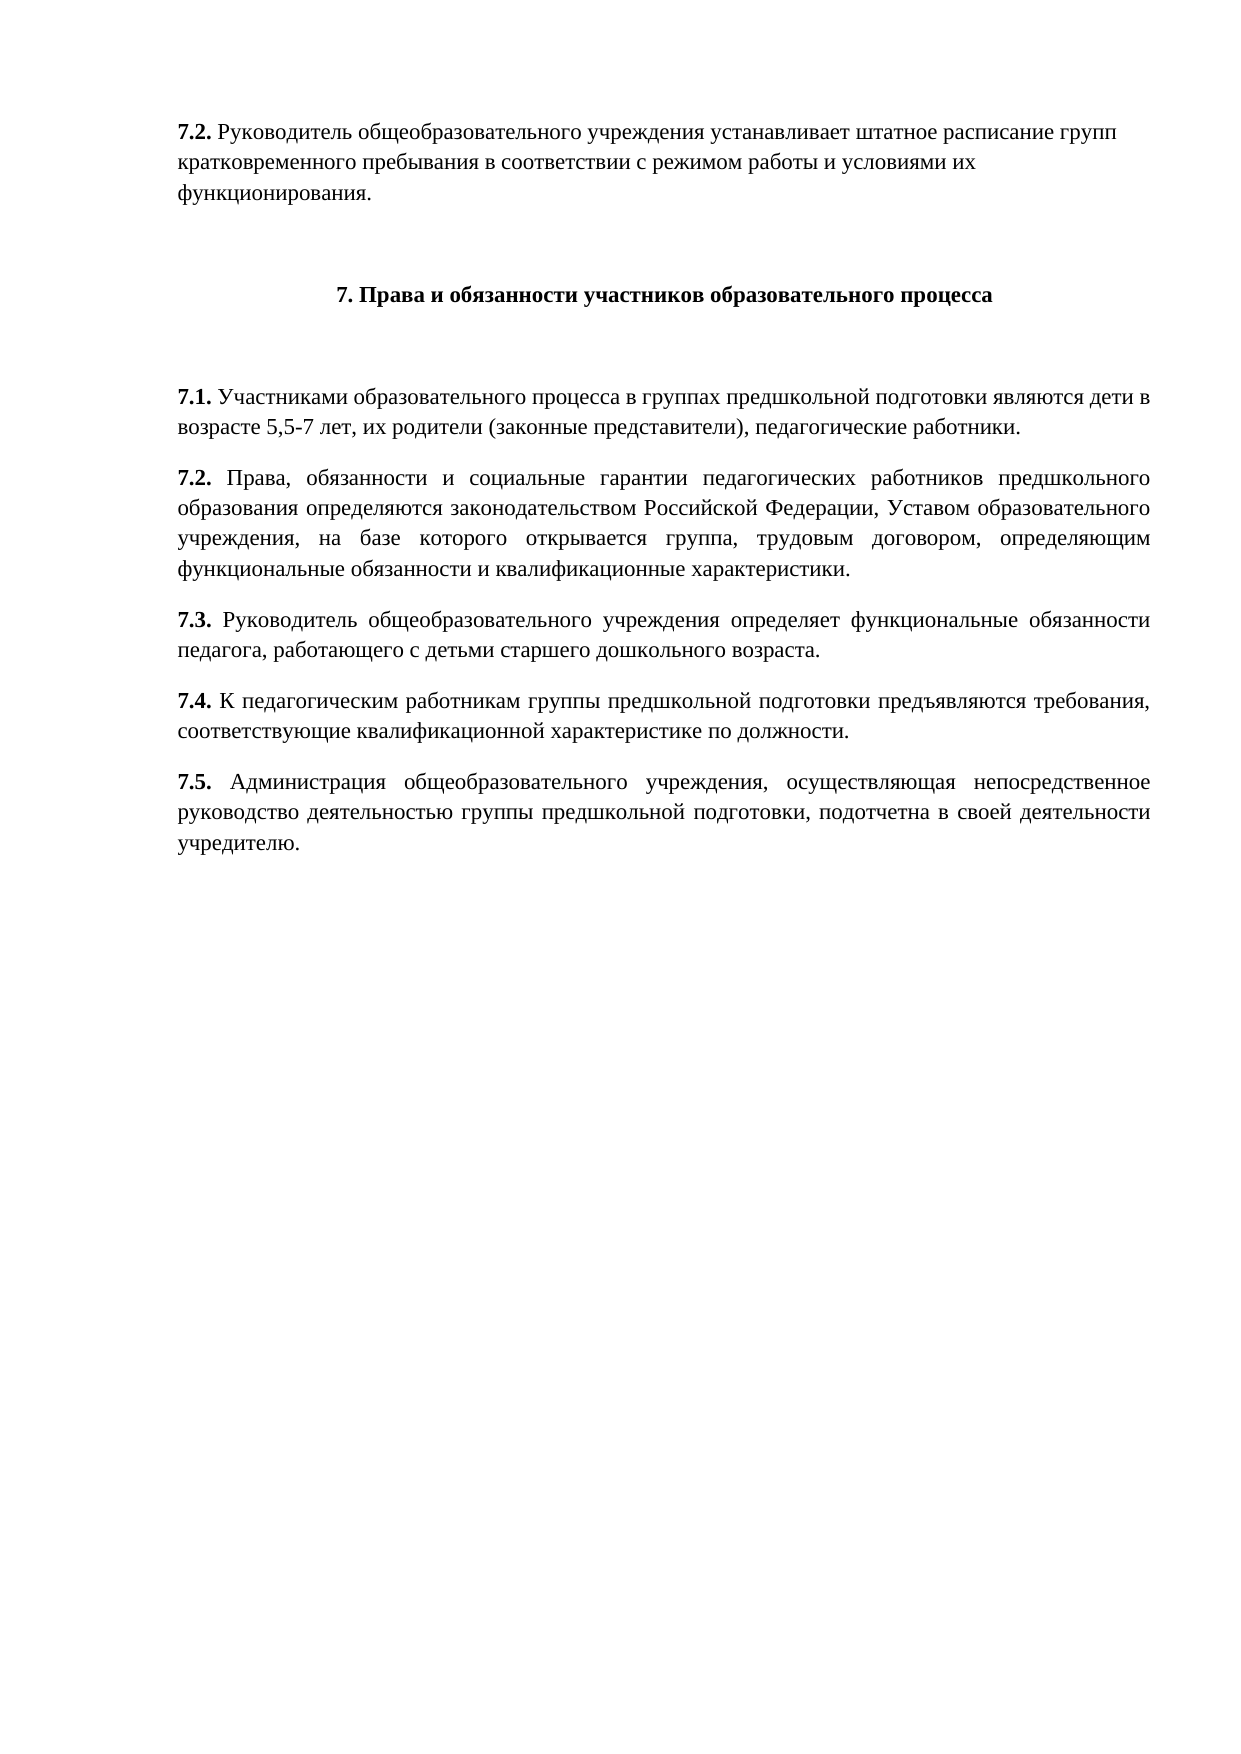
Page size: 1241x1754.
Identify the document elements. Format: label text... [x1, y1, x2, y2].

text 7.3. Руководитель общеобразовательного учреждения определяет функциональные обязанности педагога, работающего с детьми старшего дошкольного возраста. [177, 606, 1152, 662]
text 7.1. Участниками образовательного процесса в группах предшкольной подготовки являются дети в возрасте 5,5-7 лет, их родители (законные представители), педагогические работники. [177, 383, 1152, 439]
text 7.2. Руководитель общеобразовательного учреждения устанавливает штатное расписание групп кратковременного пребывания в соответствии с режимом работы и условиями их функционирования. [177, 118, 1152, 205]
text 7.4. К педагогическим работникам группы предшкольной подготовки предъявляются требования, соответствующие квалификационной характеристике по должности. [177, 687, 1152, 743]
text 7.5. Администрация общеобразовательного учреждения, осуществляющая непосредственное руководство деятельностью группы предшкольной подготовки, подотчетна в своей деятельности учредителю. [177, 768, 1152, 855]
text 7.2. Права, обязанности и социальные гарантии педагогических работников предшкольного образования определяются законодательством Российской Федерации, Уставом образовательного учреждения, на базе которого открывается группа, трудовым договором, определяющим функциональные обязанности и квалификационные характеристики. [177, 464, 1152, 581]
text 7. Права и обязанности участников образовательного процесса [177, 281, 1152, 307]
